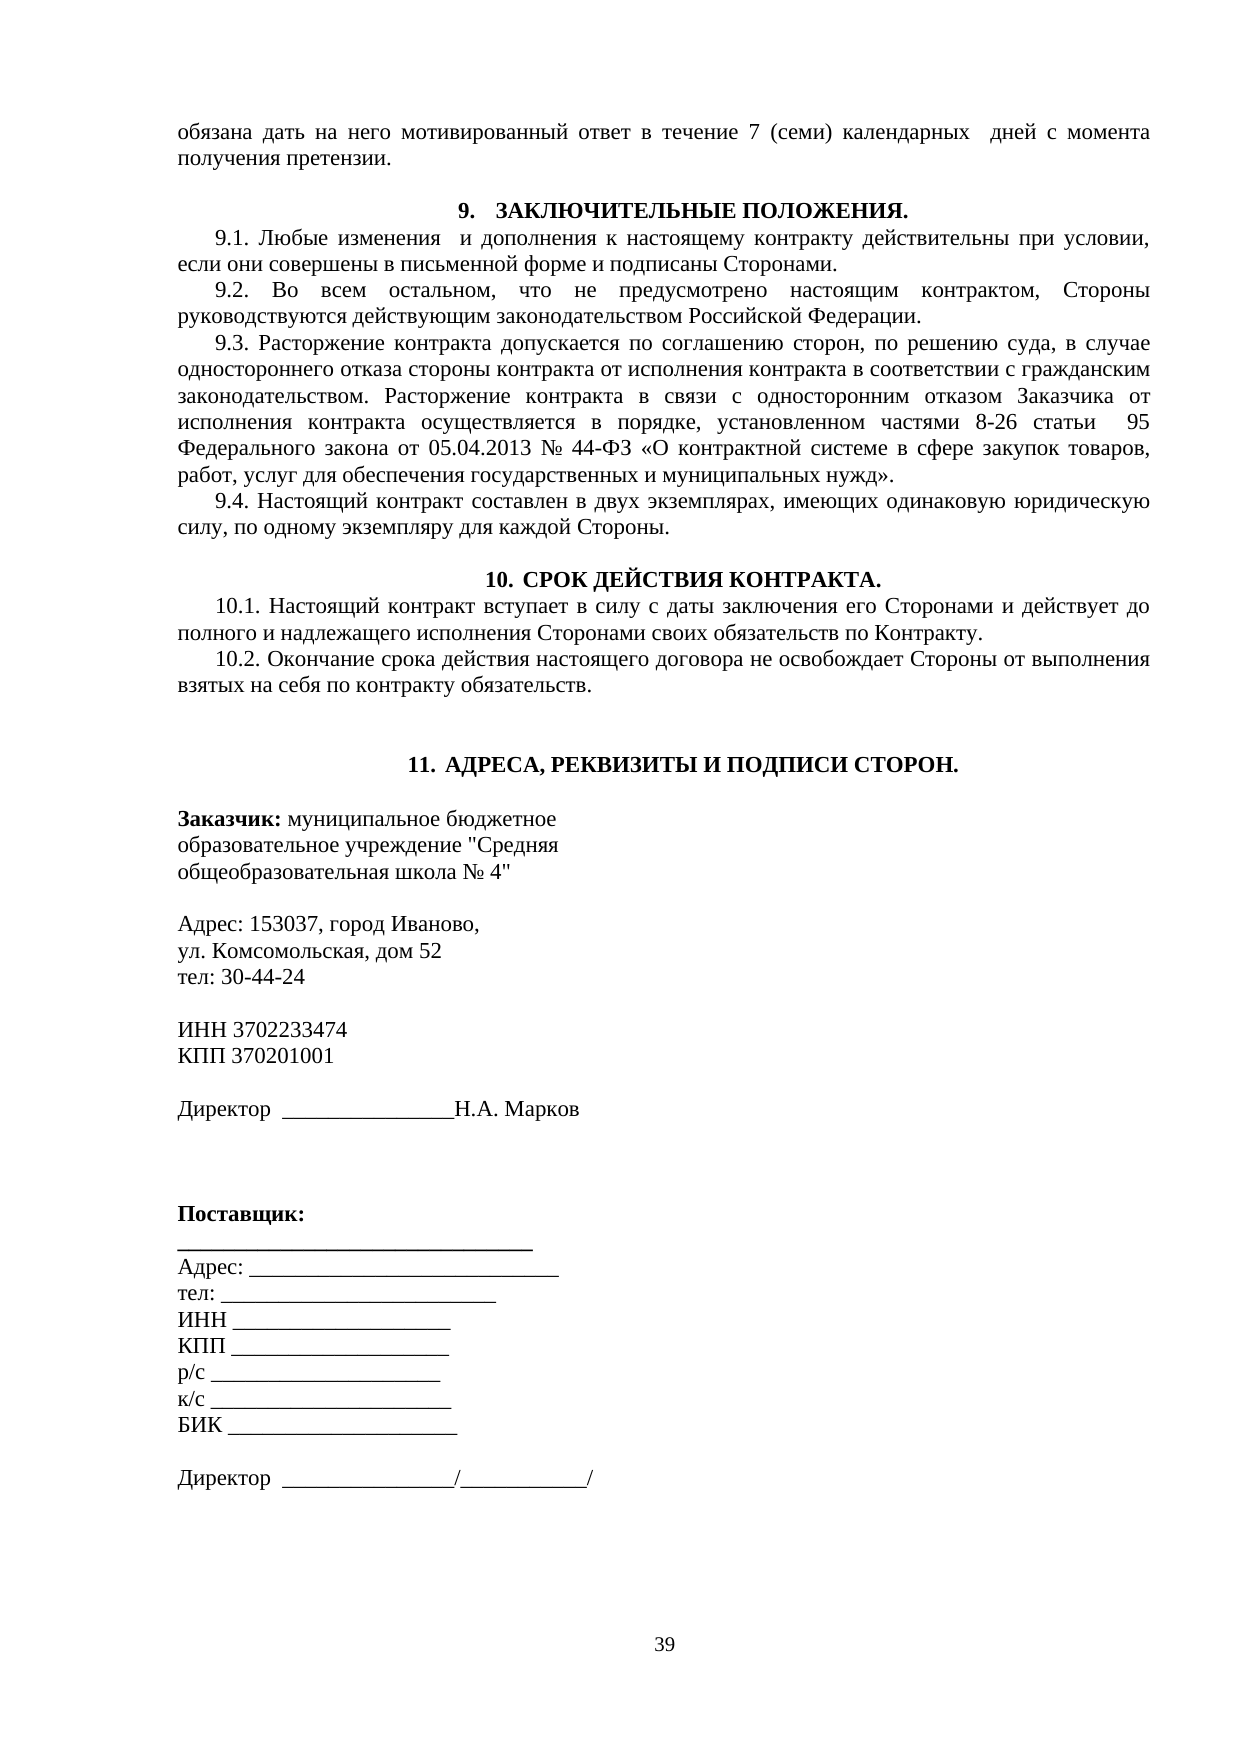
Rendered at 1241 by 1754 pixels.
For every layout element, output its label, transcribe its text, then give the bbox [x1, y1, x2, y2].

text 9.1. Любые изменения и дополнения к настоящему контракту действительны при условии, если они совершены в письменной форме и подписаны Сторонами. [177, 223, 1152, 276]
list ЗАКЛЮЧИТЕЛЬНЫЕ ПОЛОЖЕНИЯ. [215, 197, 1152, 223]
text 9.3. Расторжение контракта допускается по соглашению сторон, по решению суда, в случае одностороннего отказа стороны контракта от исполнения контракта в соответствии с гражданским законодательством. Расторжение контракта в связи с односторонним отказом Заказчика от исполнения контракта осуществляется в порядке, установленном частями 8-26 статьи 95 Федерального закона от 05.04.2013 № 44-ФЗ «О контрактной системе в сфере закупок товаров, работ, услуг для обеспечения государственных и муниципальных нужд». [177, 329, 1152, 487]
text 9.2. Во всем остальном, что не предусмотрено настоящим контрактом, Стороны руководствуются действующим законодательством Российской Федерации. [177, 276, 1152, 329]
text Директор _______________/___________/ [177, 1464, 1152, 1490]
table_header Поставщик: _______________________________ Адрес: ___________________________ тел: ________________________ ИНН ___________________ КПП ___________________ р/с ____________________ к/с _____________________ БИК ____________________ [166, 1200, 643, 1464]
list СРОК ДЕЙСТВИЯ КОНТРАКТА. [215, 566, 1152, 592]
table_header Заказчик: муниципальное бюджетное образовательное учреждение "Средняя общеобразовательная школа № 4" Адрес: 153037, город Иваново, ул. Комсомольская, дом 52 тел: 30-44-24 ИНН 3702233474 КПП 370201001 Директор _______________Н.А. Марков [166, 777, 686, 1174]
list АДРЕСА, РЕКВИЗИТЫ И ПОДПИСИ СТОРОН. [215, 751, 1152, 777]
text 10.1. Настоящий контракт вступает в силу с даты заключения его Сторонами и действует до полного и надлежащего исполнения Сторонами своих обязательств по Контракту. [177, 592, 1152, 645]
text 10.2. Окончание срока действия настоящего договора не освобождает Стороны от выполнения взятых на себя по контракту обязательств. [177, 645, 1152, 698]
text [177, 118, 1152, 171]
text 9.4. Настоящий контракт составлен в двух экземплярах, имеющих одинаковую юридическую силу, по одному экземпляру для каждой Стороны. [177, 487, 1152, 540]
